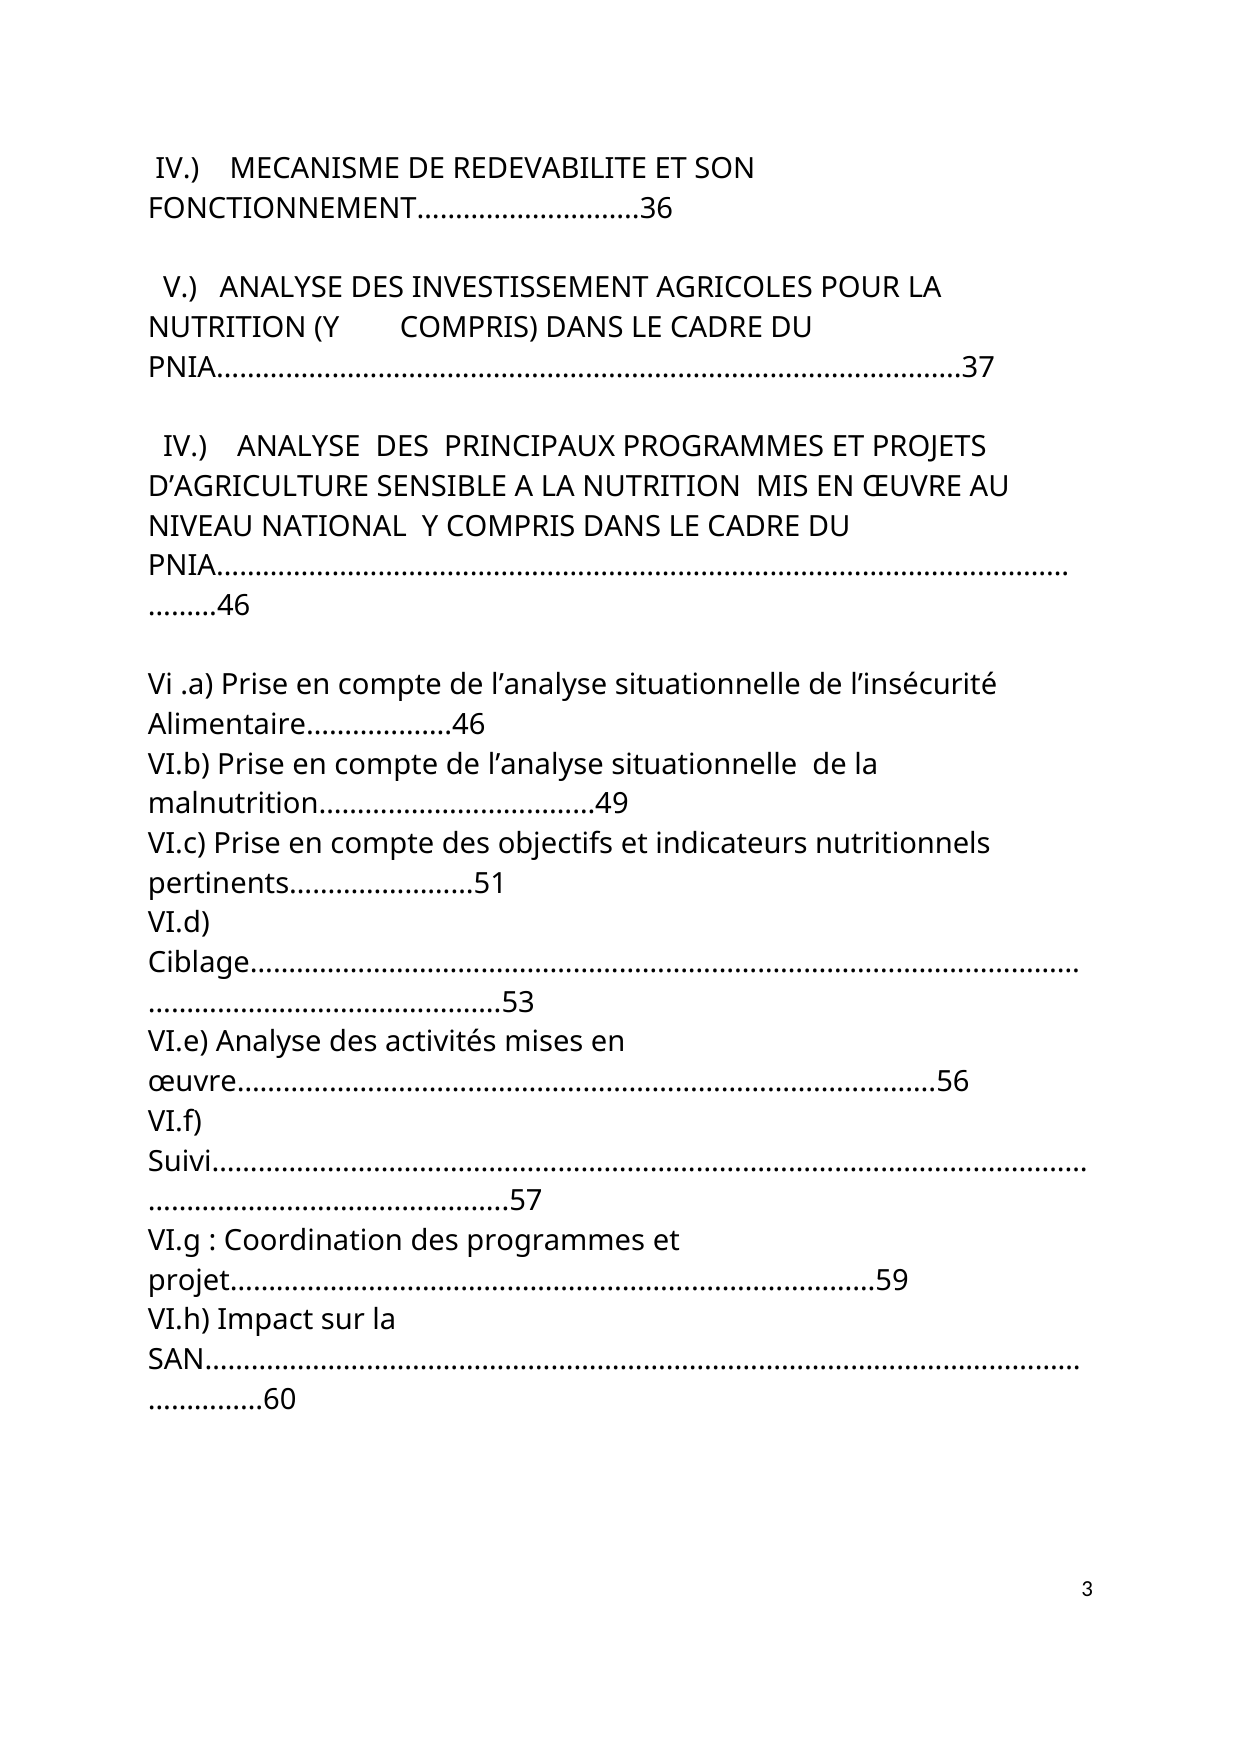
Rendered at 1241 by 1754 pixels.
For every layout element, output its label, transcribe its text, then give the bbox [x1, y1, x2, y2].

text VI.f) Suivi……………………………………………………………………………………………………………………………………………..57 [148, 1100, 1093, 1219]
text VI.h) Impact sur la SAN…………………………………………………………………………………………………………………60 [148, 1298, 1093, 1418]
text IV.) ANALYSE DES PRINCIPAUX PROGRAMMES ET PROJETS D’AGRICULTURE SENSIBLE A LA NUTRITION MIS EN ŒUVRE AU NIVEAU NATIONAL Y COMPRIS DANS LE CADRE DU PNIA…………………………………………………………………………………………………………46 [148, 425, 1093, 624]
text VI.b) Prise en compte de l’analyse situationnelle de la malnutrition………………………………49 [148, 743, 1093, 822]
text VI.c) Prise en compte des objectifs et indicateurs nutritionnels pertinents……………………51 [148, 822, 1093, 902]
text VI.d) Ciblage……………………………………………………………………………………………………………………………………….53 [148, 902, 1093, 1021]
text Vi .a) Prise en compte de l’analyse situationnelle de l’insécurité Alimentaire……………….46 [148, 663, 1093, 743]
text VI.g : Coordination des programmes et projet…………………………………………………………………………59 [148, 1219, 1093, 1298]
text IV.) MECANISME DE REDEVABILITE ET SON FONCTIONNEMENT………………………..36 [148, 148, 1093, 227]
text V.) ANALYSE DES INVESTISSEMENT AGRICOLES POUR LA NUTRITION (Y COMPRIS) DANS LE CADRE DU PNIA…………………………………………………………………………………….37 [148, 267, 1093, 386]
text VI.e) Analyse des activités mises en œuvre……………………………………………………………………………….56 [148, 1021, 1093, 1100]
